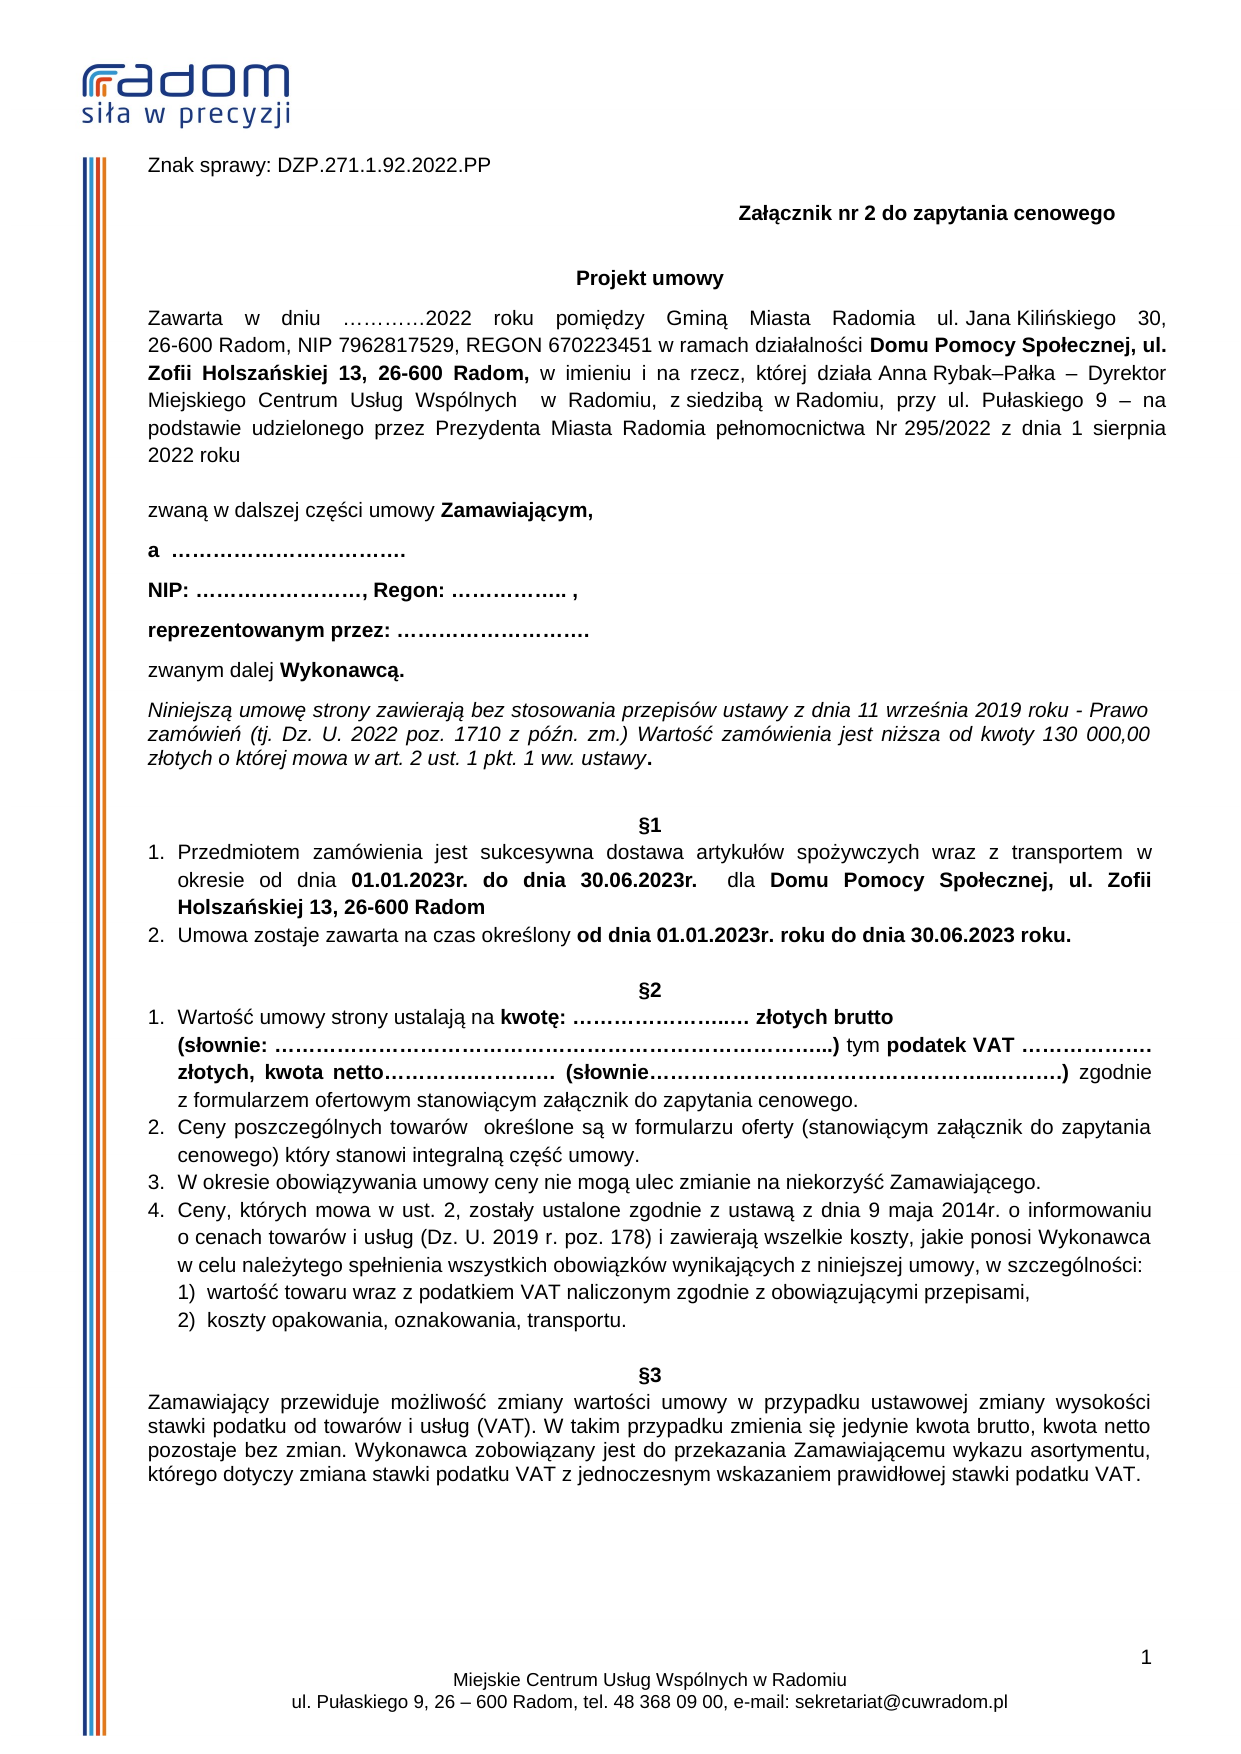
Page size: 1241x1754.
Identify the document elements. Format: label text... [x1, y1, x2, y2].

text Zamawiający przewiduje możliwość zmiany wartości umowy w przypadku ustawowej zmiany wysokości stawki podatku od towarów i usług (VAT). W takim przypadku zmienia się jedynie kwota brutto, kwota netto pozostaje bez zmian. Wykonawca zobowiązany jest do przekazania Zamawiającemu wykazu asortymentu, którego dotyczy zmiana stawki podatku VAT z jednoczesnym wskazaniem prawidłowej stawki podatku VAT. [148, 1390, 1152, 1486]
list Umowa zostaje zawarta na czas określony od dnia 01.01.2023r. roku do dnia 30.06.2023 roku. [148, 922, 1152, 946]
list Przedmiotem zamówienia jest sukcesywna dostawa artykułów spożywczych wraz z transportem w okresie od dnia 01.01.2023r. do dnia 30.06.2023r. dla Domu Pomocy Społecznej, ul. Zofii Holszańskiej 13, 26-600 Radom [148, 840, 1152, 919]
list koszty opakowania, oznakowania, transportu. [177, 1307, 1152, 1331]
text Projekt umowy [148, 265, 1152, 289]
text Niniejszą umowę strony zawierają bez stosowania przepisów ustawy z dnia 11 września 2019 roku - Prawo zamówień (tj. Dz. U. 2022 poz. 1710 z późn. zm.) Wartość zamówienia jest niższa od kwoty 130 000,00 złotych o której mowa w art. 2 ust. 1 pkt. 1 ww. ustawy. [148, 698, 1152, 770]
text zwanym dalej Wykonawcą. [148, 658, 1152, 682]
text a ……………………………. [148, 538, 1152, 562]
list §1 [148, 812, 1152, 836]
list Ceny, których mowa w ust. 2, zostały ustalone zgodnie z ustawą z dnia 9 maja 2014r. o informowaniu o cenach towarów i usług (Dz. U. 2019 r. poz. 178) i zawierają wszelkie koszty, jakie ponosi Wykonawca w celu należytego spełnienia wszystkich obowiązków wynikających z niniejszej umowy, w szczególności: [148, 1197, 1152, 1276]
text Zawarta w dniu …………2022 roku pomiędzy Gminą Miasta Radomia ul. Jana Kilińskiego 30, 26-600 Radom, NIP 7962817529, REGON 670223451 w ramach działalności Domu Pomocy Społecznej, ul. Zofii Holszańskiej 13, 26-600 Radom, w imieniu i na rzecz, której działa Anna Rybak–Pałka – Dyrektor Miejskiego Centrum Usług Wspólnych w Radomiu, z siedzibą w Radomiu, przy ul. Pułaskiego 9 – na podstawie udzielonego przez Prezydenta Miasta Radomia pełnomocnictwa Nr 295/2022 z dnia 1 sierpnia 2022 roku [148, 305, 1167, 467]
list Wartość umowy strony ustalają na kwotę: …………………..… złotych brutto [148, 1005, 1152, 1029]
text (słownie: ……………………………………………………………………...) tym podatek VAT ………………. złotych, kwota netto………….………… (słownie…………………………………………..……….) zgodnie z formularzem ofertowym stanowiącym załącznik do zapytania cenowego. [177, 1032, 1152, 1111]
picture [11, 0, 1241, 1736]
list Ceny poszczególnych towarów określone są w formularzu oferty (stanowiącym załącznik do zapytania cenowego) który stanowi integralną część umowy. [148, 1115, 1152, 1166]
list W okresie obowiązywania umowy ceny nie mogą ulec zmianie na niekorzyść Zamawiającego. [148, 1170, 1152, 1194]
list §2 [148, 977, 1152, 1001]
list wartość towaru wraz z podatkiem VAT naliczonym zgodnie z obowiązującymi przepisami, [177, 1280, 1152, 1304]
text Załącznik nr 2 do zapytania cenowego [148, 200, 1152, 224]
text §3 [148, 1362, 1152, 1386]
text reprezentowanym przez: ………………………. [148, 618, 1152, 642]
text zwaną w dalszej części umowy Zamawiającym, [148, 498, 1152, 522]
text NIP: ……………………, Regon: …………….. , [148, 578, 1152, 602]
